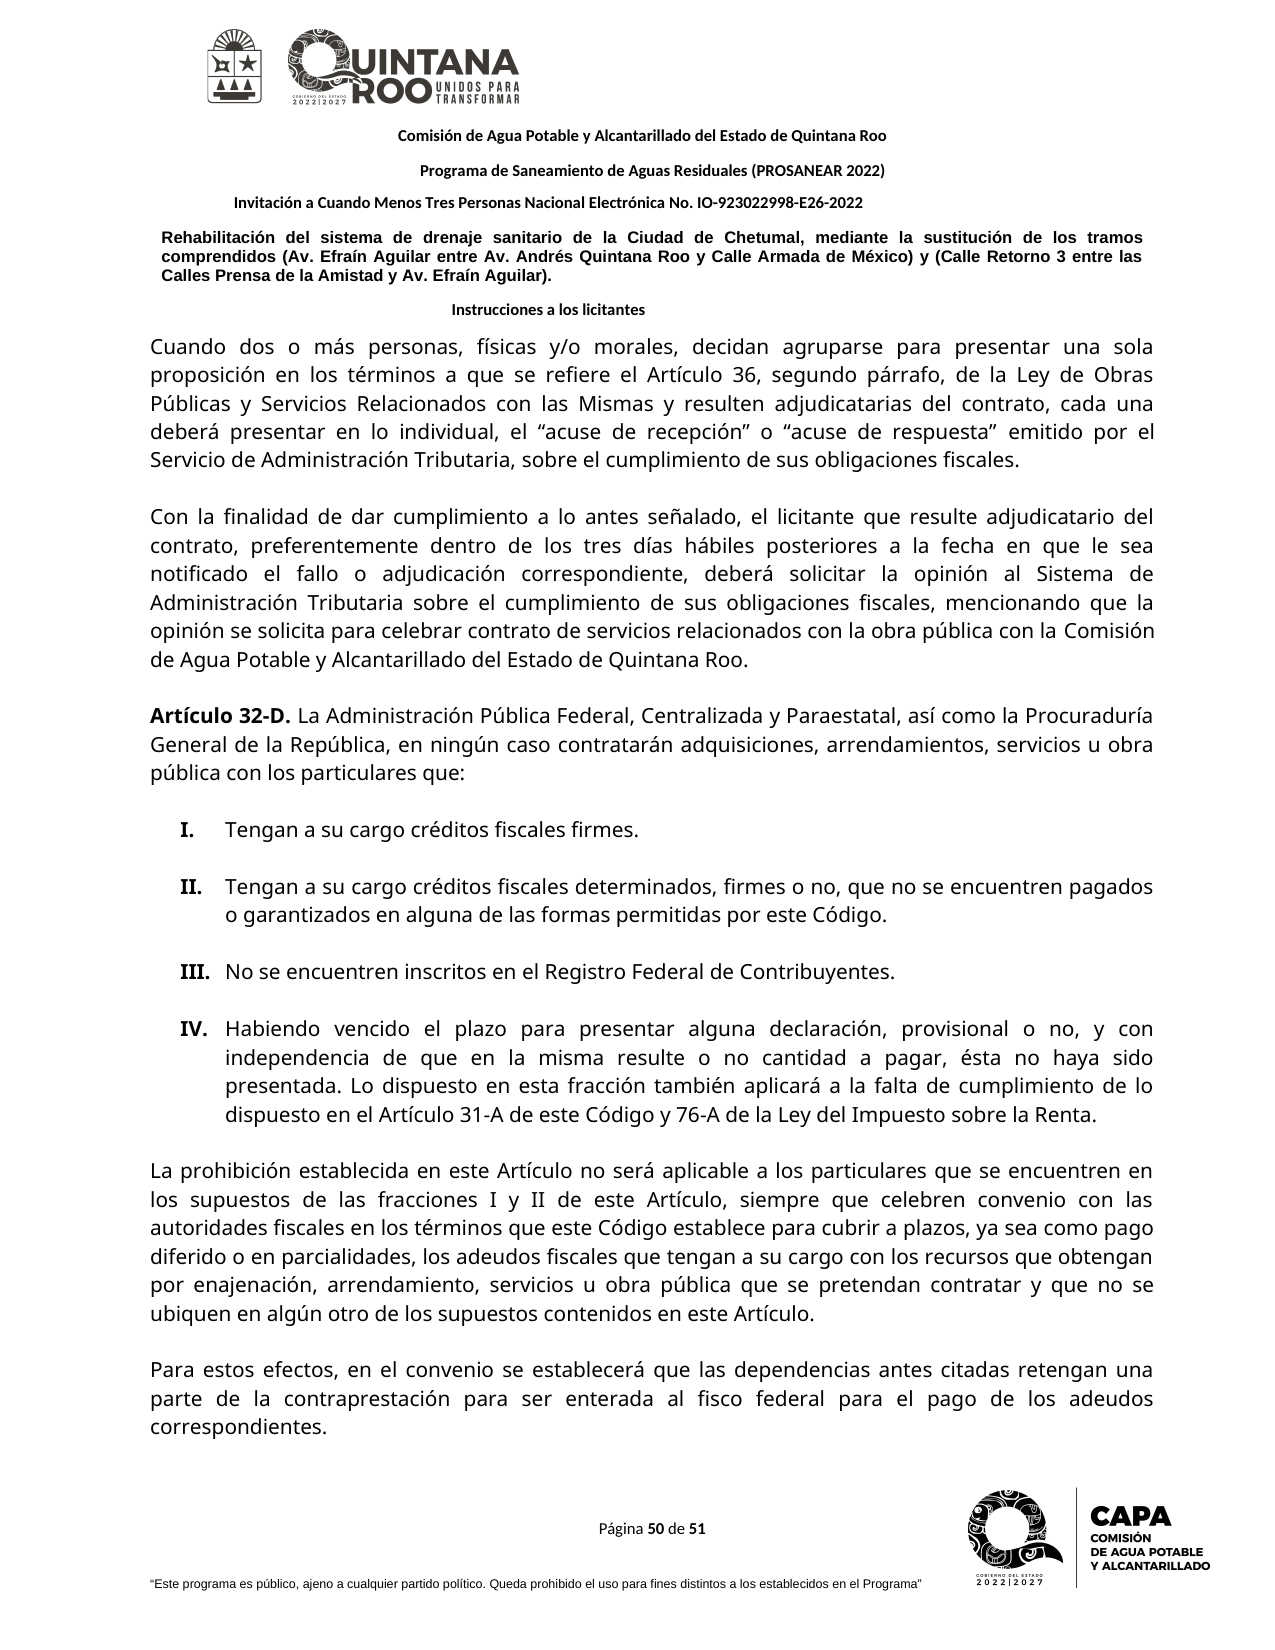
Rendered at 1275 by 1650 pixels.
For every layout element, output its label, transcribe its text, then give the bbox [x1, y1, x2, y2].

picture [207, 29, 519, 105]
text Cuando dos o más personas, físicas y/o morales, decidan agruparse para presentar una sola proposición en los términos a que se refiere el Artículo 36, segundo párrafo, de la Ley de Obras Públicas y Servicios Relacionados con las Mismas y resulten adjudicatarias del contrato, cada una deberá presentar en lo individual, el “acuse de recepción” o “acuse de respuesta” emitido por el Servicio de Administración Tributaria, sobre el cumplimiento de sus obligaciones fiscales. [150, 332, 1155, 474]
text La prohibición establecida en este Artículo no será aplicable a los particulares que se encuentren en los supuestos de las fracciones I y II de este Artículo, siempre que celebren convenio con las autoridades fiscales en los términos que este Código establece para cubrir a plazos, ya sea como pago diferido o en parcialidades, los adeudos fiscales que tengan a su cargo con los recursos que obtengan por enajenación, arrendamiento, servicios u obra pública que se pretendan contratar y que no se ubiquen en algún otro de los supuestos contenidos en este Artículo. [150, 1157, 1155, 1327]
text Con la finalidad de dar cumplimiento a lo antes señalado, el licitante que resulte adjudicatario del contrato, preferentemente dentro de los tres días hábiles posteriores a la fecha en que le sea notificado el fallo o adjudicación correspondiente, deberá solicitar la opinión al Sistema de Administración Tributaria sobre el cumplimiento de sus obligaciones fiscales, mencionando que la opinión se solicita para celebrar contrato de servicios relacionados con la obra pública con la Comisión de Agua Potable y Alcantarillado del Estado de Quintana Roo. [150, 502, 1155, 673]
text II. Tengan a su cargo créditos fiscales determinados, firmes o no, que no se encuentren pagados o garantizados en alguna de las formas permitidas por este Código. [180, 872, 1155, 929]
text III. No se encuentren inscritos en el Registro Federal de Contribuyentes. [180, 957, 1155, 986]
text Para estos efectos, en el convenio se establecerá que las dependencias antes citadas retengan una parte de la contraprestación para ser enterada al fisco federal para el pago de los adeudos correspondientes. [150, 1356, 1155, 1441]
text IV. Habiendo vencido el plazo para presentar alguna declaración, provisional o no, y con independencia de que en la misma resulte o no cantidad a pagar, ésta no haya sido presentada. Lo dispuesto en esta fracción también aplicará a la falta de cumplimiento de lo dispuesto en el Artículo 31-A de este Código y 76-A de la Ley del Impuesto sobre la Renta. [180, 1014, 1155, 1128]
text Artículo 32-D. La Administración Pública Federal, Centralizada y Paraestatal, así como la Procuraduría General de la República, en ningún caso contratarán adquisiciones, arrendamientos, servicios u obra pública con los particulares que: [150, 702, 1155, 787]
text I. Tengan a su cargo créditos fiscales firmes. [180, 815, 1155, 844]
picture [946, 1458, 1226, 1616]
